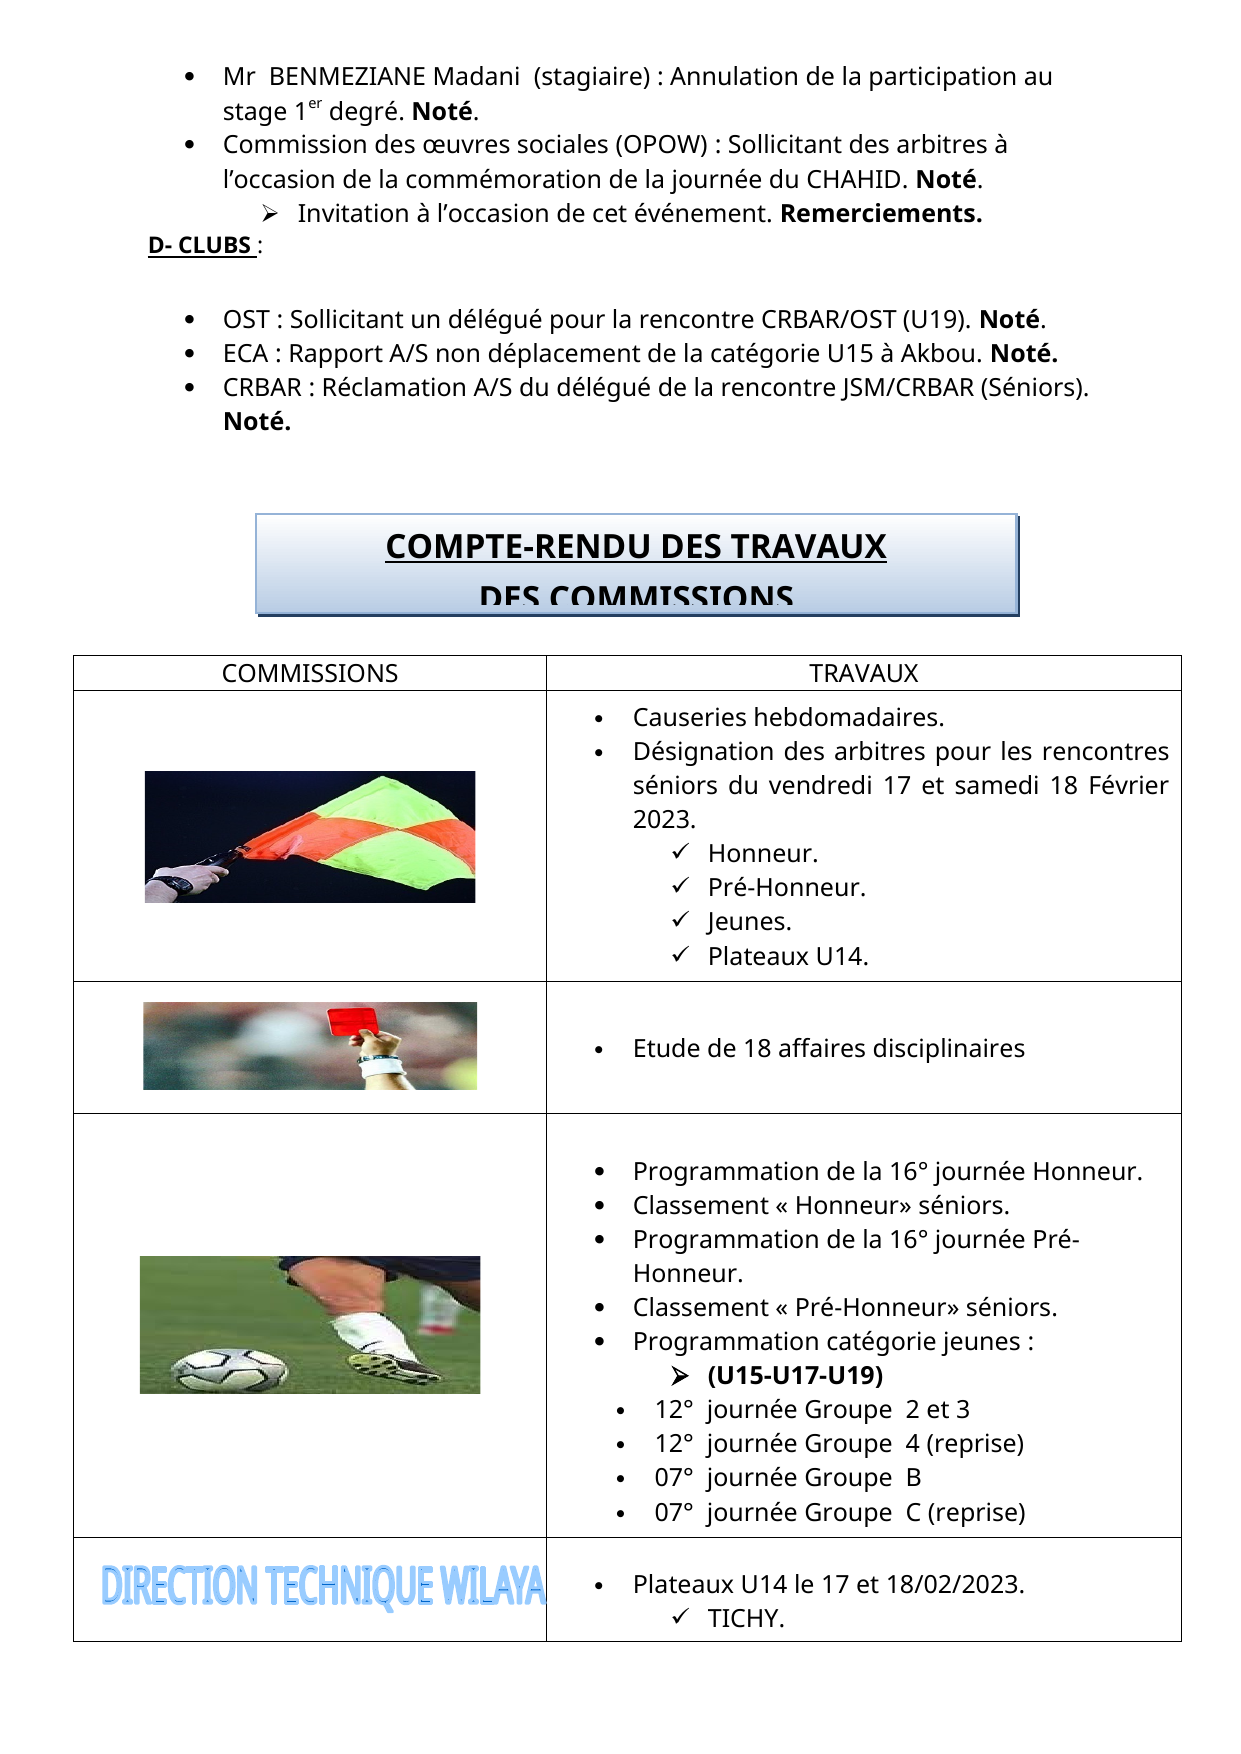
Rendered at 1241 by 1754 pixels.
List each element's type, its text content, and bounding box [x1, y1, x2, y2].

table_cell Causeries hebdomadaires. Désignation des arbitres pour les rencontres séniors du vendredi 17 et samedi 18 Février 2023. Honneur. Pré-Honneur. Jeunes. Plateaux U14. [547, 691, 1181, 981]
list ECA : Rapport A/S non déplacement de la catégorie U15 à Akbou. Noté. [185, 335, 1092, 369]
table_header COMMISSIONS [74, 656, 546, 690]
table_cell [74, 1114, 546, 1537]
picture [139, 1256, 481, 1394]
picture [144, 771, 476, 903]
table_header TRAVAUX [547, 656, 1181, 690]
list Commission des œuvres sociales (OPOW) : Sollicitant des arbitres à l’occasion de la commémoration de la journée du CHAHID. Noté. [185, 127, 1092, 195]
table_cell Etude de 18 affaires disciplinaires [547, 982, 1181, 1113]
text D- CLUBS : [148, 229, 1092, 261]
table_cell [74, 1538, 546, 1641]
list Invitation à l’occasion de cet événement. Remerciements. [260, 195, 1092, 229]
table_cell [74, 691, 546, 981]
picture [143, 1002, 478, 1090]
list OST : Sollicitant un délégué pour la rencontre CRBAR/OST (U19). Noté. [185, 301, 1092, 335]
list Mr BENMEZIANE Madani (stagiaire) : Annulation de la participation au stage 1er degré. Noté. [185, 59, 1092, 127]
table_cell [74, 982, 546, 1113]
table_cell Programmation de la 16° journée Honneur. Classement « Honneur» séniors. Programmation de la 16° journée Pré-Honneur. Classement « Pré-Honneur» séniors. Programmation catégorie jeunes : (U15-U17-U19) 12° journée Groupe 2 et 3 12° journée Groupe 4 (reprise) 07° journée Groupe B 07° journée Groupe C (reprise) [547, 1114, 1181, 1537]
list CRBAR : Réclamation A/S du délégué de la rencontre JSM/CRBAR (Séniors). Noté. [185, 369, 1092, 437]
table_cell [547, 1538, 1181, 1641]
